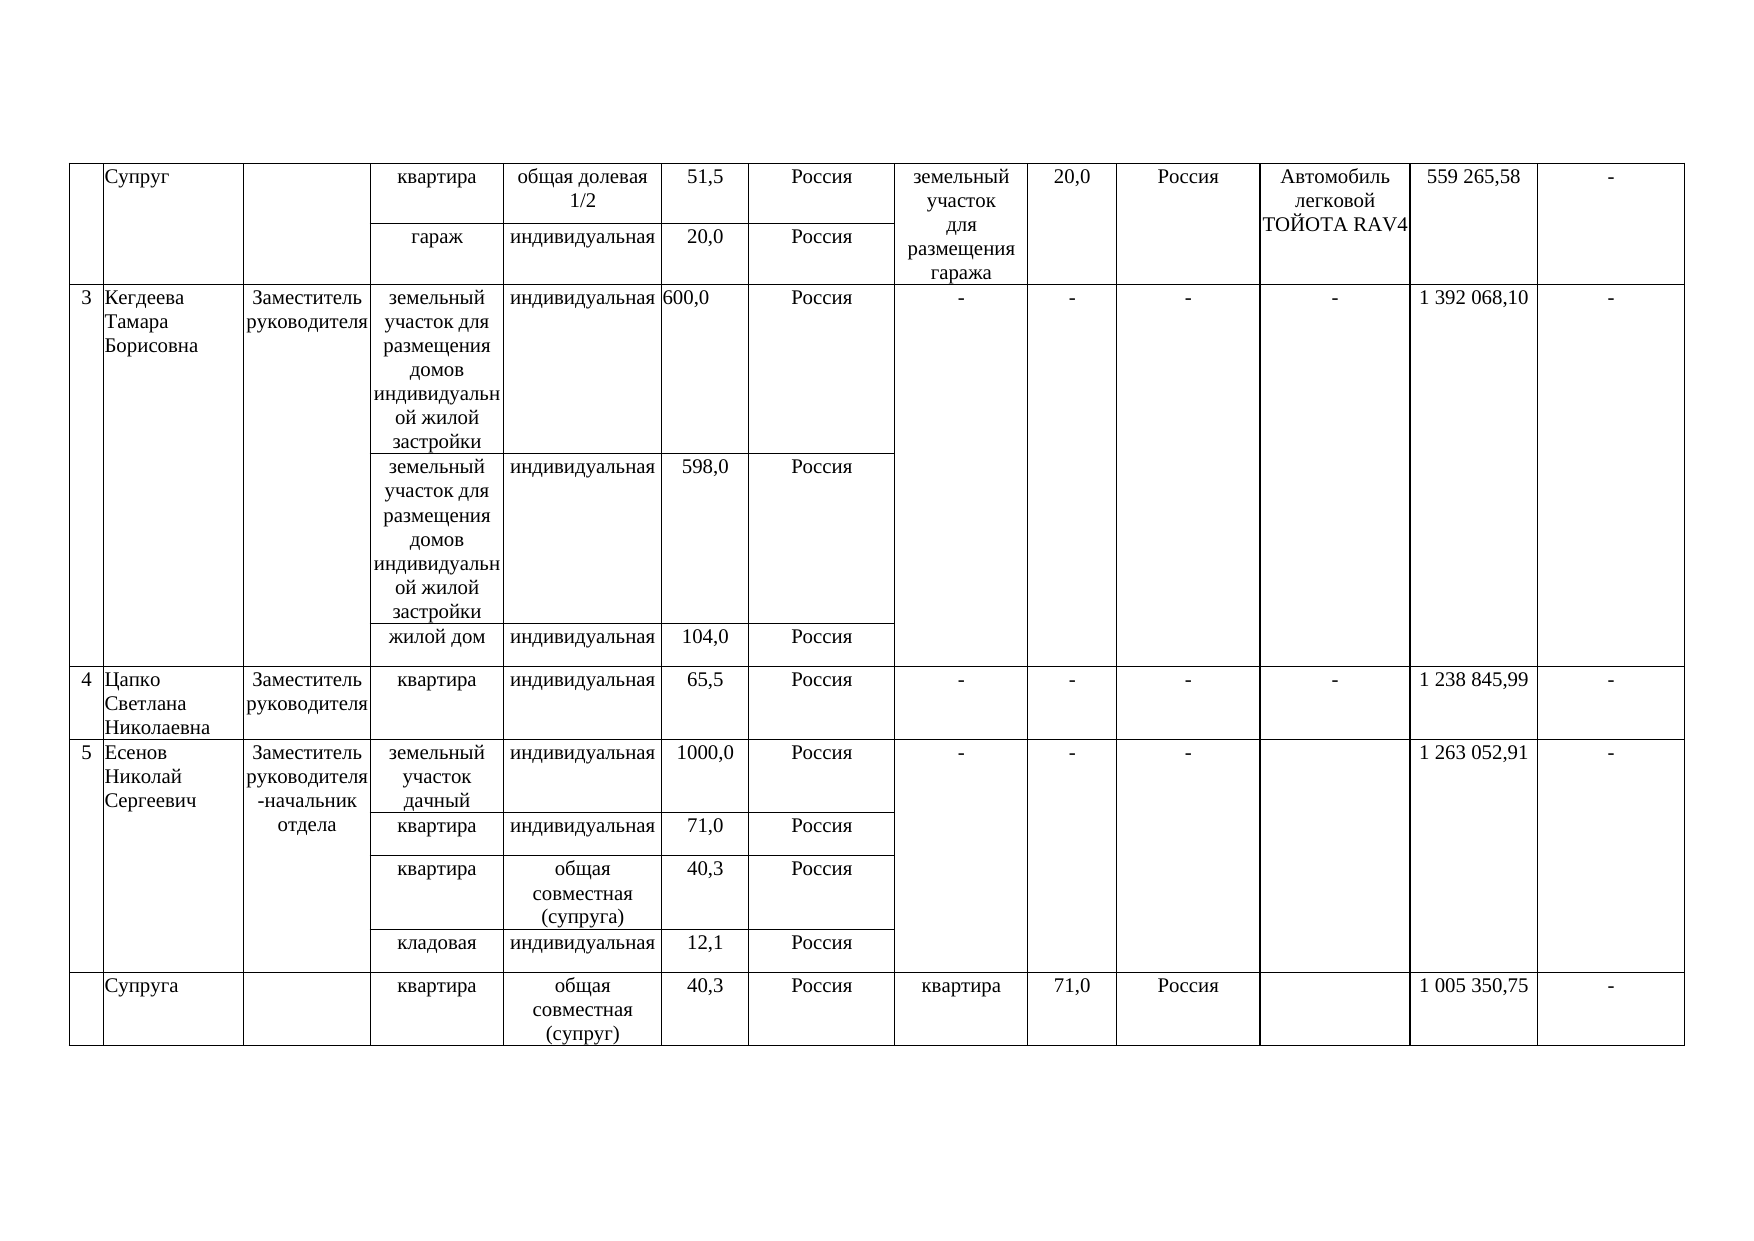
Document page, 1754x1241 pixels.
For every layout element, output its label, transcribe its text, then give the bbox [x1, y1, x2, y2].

table_cell Есенов Николай Сергеевич [104, 740, 243, 972]
table_cell квартира [371, 973, 503, 1045]
table_cell - [1261, 285, 1409, 666]
table_cell 12,1 [662, 930, 748, 972]
table_cell Россия [749, 164, 894, 223]
table_cell - [1117, 667, 1259, 739]
table_cell - [1117, 285, 1259, 666]
table_cell индивидуальная [504, 813, 661, 855]
table_cell 5 [70, 740, 103, 972]
table_cell 598,0 [662, 454, 748, 623]
table_cell Россия [749, 930, 894, 972]
table_cell квартира [371, 813, 503, 855]
table_cell индивидуальная [504, 454, 661, 623]
table_cell 1 263 052,91 [1411, 740, 1537, 972]
table_cell Заместитель руководителя [244, 667, 370, 739]
table_cell индивидуальная [504, 285, 661, 453]
table_cell индивидуальная [504, 930, 661, 972]
table_cell 1000,0 [662, 740, 748, 812]
table_cell 71,0 [662, 813, 748, 855]
table_cell земельный участок для размещения домов индивидуальной жилой застройки [371, 285, 503, 453]
table_cell 20,0 [1028, 164, 1116, 284]
table_cell Россия [1117, 164, 1259, 284]
table_cell квартира [895, 973, 1027, 1045]
table_cell - [1538, 667, 1684, 739]
table_cell 1 392 068,10 [1411, 285, 1537, 666]
table_cell 104,0 [662, 624, 748, 666]
table_cell 40,3 [662, 856, 748, 928]
table_cell [70, 973, 103, 1045]
table_cell 1 005 350,75 [1411, 973, 1537, 1045]
table_cell - [895, 740, 1027, 972]
table_cell 20,0 [662, 224, 748, 284]
table_cell - [1028, 667, 1116, 739]
table_cell Россия [749, 856, 894, 928]
table_cell 3 [70, 285, 103, 666]
table_cell - [895, 285, 1027, 666]
table_cell Россия [749, 740, 894, 812]
table_cell Заместитель руководителя-начальник отдела [244, 740, 370, 972]
table_cell Россия [749, 813, 894, 855]
table_cell Россия [749, 973, 894, 1045]
table_cell индивидуальная [504, 224, 661, 284]
table_cell Супруга [104, 973, 243, 1045]
table_cell 40,3 [662, 973, 748, 1045]
table_cell [70, 164, 103, 284]
table_cell гараж [371, 224, 503, 284]
table_cell квартира [371, 164, 503, 223]
table_cell - [1028, 285, 1116, 666]
table_cell - [1028, 740, 1116, 972]
table_cell [244, 973, 370, 1045]
table_cell общая совместная (супруга) [504, 856, 661, 928]
table_cell [1261, 740, 1409, 972]
table_cell земельный участок дачный [371, 740, 503, 812]
table_cell - [895, 667, 1027, 739]
table_cell - [1538, 285, 1684, 666]
table_cell 65,5 [662, 667, 748, 739]
table_cell 71,0 [1028, 973, 1116, 1045]
table_cell индивидуальная [504, 667, 661, 739]
table_cell квартира [371, 856, 503, 928]
table_cell Заместитель руководителя [244, 285, 370, 666]
table_cell Россия [1117, 973, 1259, 1045]
table_cell Россия [749, 667, 894, 739]
table_cell Цапко Светлана Николаевна [104, 667, 243, 739]
table_cell 4 [70, 667, 103, 739]
table_cell Автомобиль легковой ТОЙОТА RAV4 [1261, 164, 1409, 284]
table_cell - [1261, 667, 1409, 739]
table_cell квартира [371, 667, 503, 739]
table_cell 51,5 [662, 164, 748, 223]
table_cell земельный участок для размещения гаража [895, 164, 1027, 284]
table_cell Россия [749, 285, 894, 453]
table_cell - [1538, 164, 1684, 284]
table_cell 600,0 [662, 285, 748, 453]
table_cell жилой дом [371, 624, 503, 666]
table_cell - [1538, 973, 1684, 1045]
table_cell кладовая [371, 930, 503, 972]
table_cell индивидуальная [504, 624, 661, 666]
table_cell 1 238 845,99 [1411, 667, 1537, 739]
table_cell индивидуальная [504, 740, 661, 812]
table_cell [244, 164, 370, 284]
table_cell Супруг [104, 164, 243, 284]
table_cell земельный участок для размещения домов индивидуальной жилой застройки [371, 454, 503, 623]
table_cell общая долевая 1/2 [504, 164, 661, 223]
table_cell Россия [749, 224, 894, 284]
table_cell общая совместная (супруг) [504, 973, 661, 1045]
table_cell 559 265,58 [1411, 164, 1537, 284]
table_cell [1261, 973, 1409, 1045]
table_cell Россия [749, 454, 894, 623]
table_cell Россия [749, 624, 894, 666]
table_cell Кегдеева Тамара Борисовна [104, 285, 243, 666]
table_cell - [1117, 740, 1259, 972]
table_cell - [1538, 740, 1684, 972]
